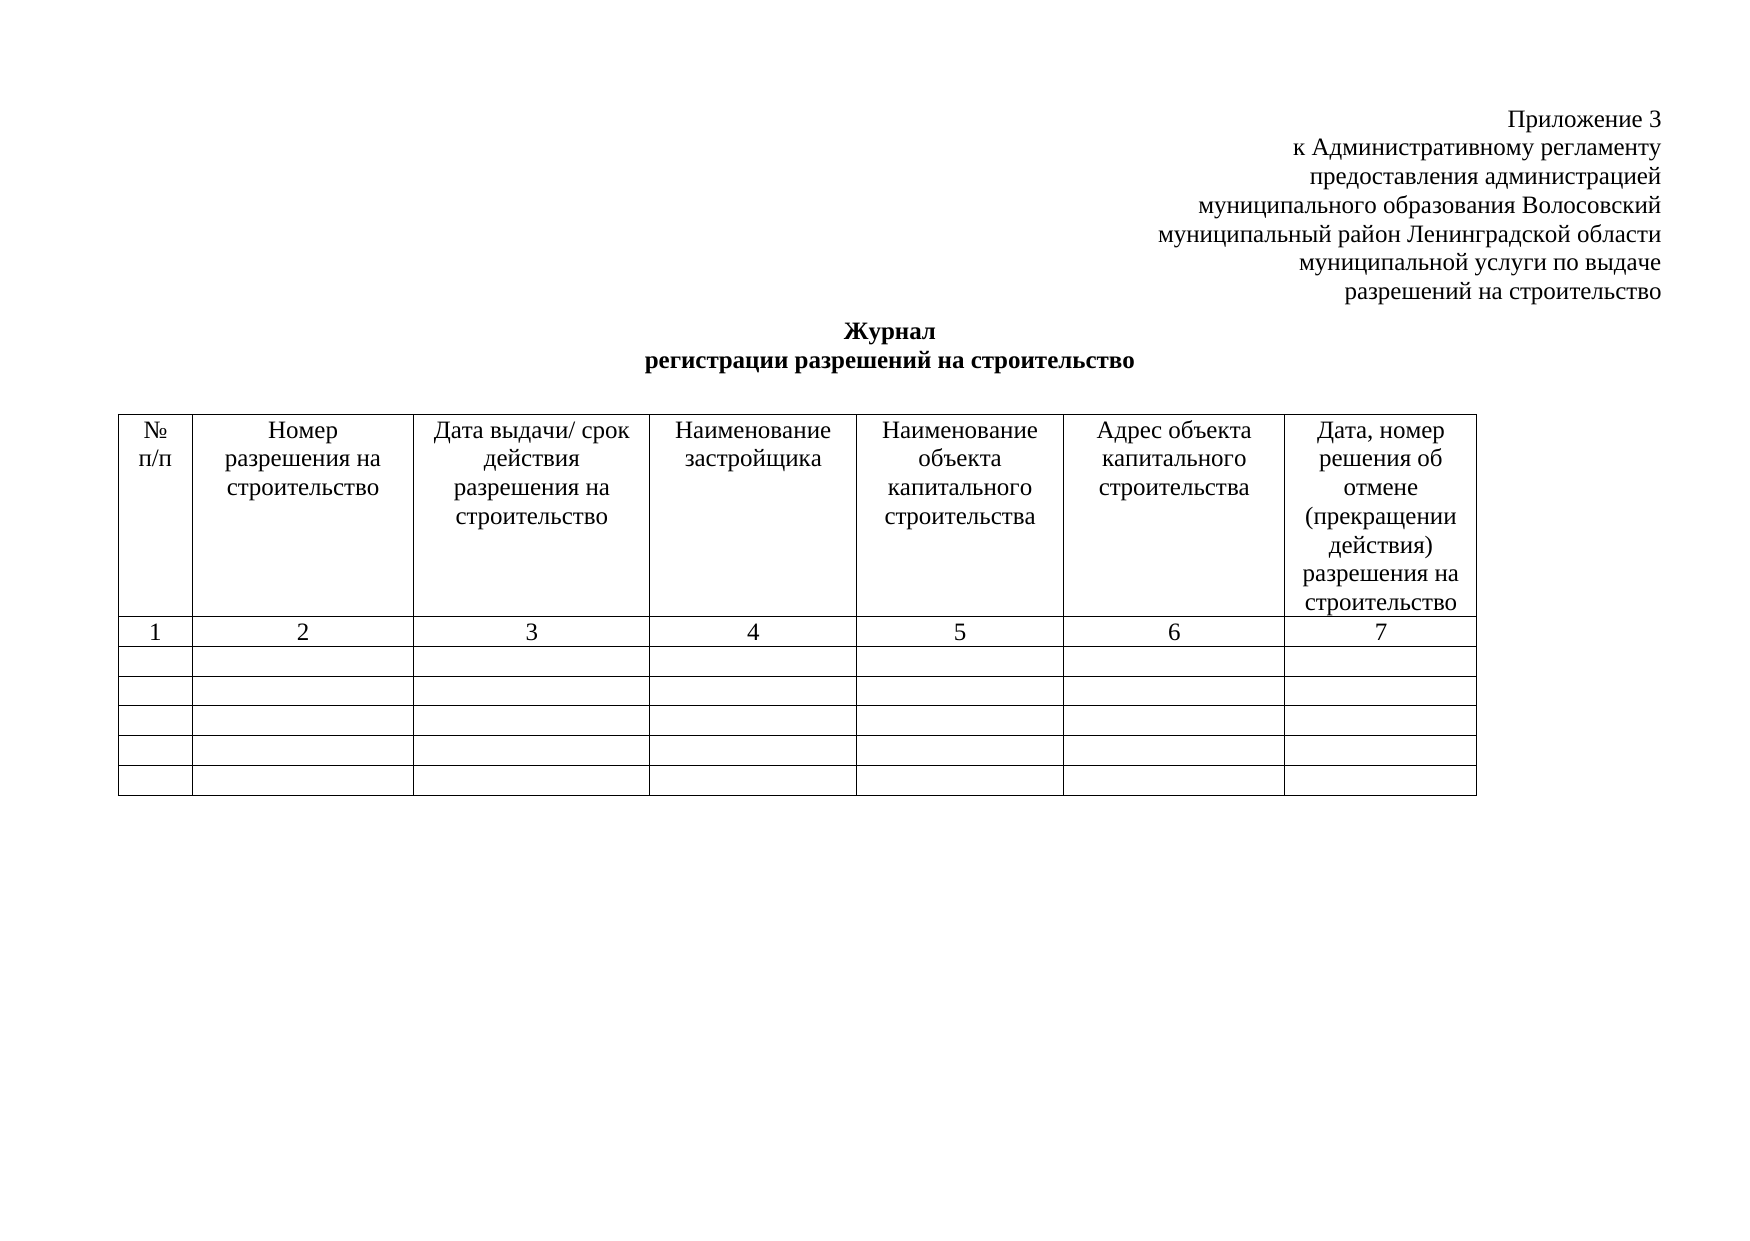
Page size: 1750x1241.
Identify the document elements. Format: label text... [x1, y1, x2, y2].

table_cell [1064, 736, 1284, 765]
table_header Наименование объекта капитального строительства [857, 415, 1063, 616]
table_cell [193, 647, 413, 676]
table_cell [650, 706, 856, 735]
table_cell [1064, 647, 1284, 676]
table_cell [119, 647, 192, 676]
table_cell [193, 736, 413, 765]
text муниципального образования Волосовский муниципальный район Ленинградской области [1152, 190, 1661, 247]
text предоставления администрацией [1152, 161, 1661, 190]
table_cell 4 [650, 617, 856, 646]
table_header Дата выдачи/ срок действия разрешения на строительство [414, 415, 649, 616]
table_cell [1064, 766, 1284, 795]
table_cell [1064, 706, 1284, 735]
subtitle Журнал регистрации разрешений на строительство [118, 316, 1661, 374]
table_cell [857, 706, 1063, 735]
table_cell 2 [193, 617, 413, 646]
table_cell [650, 766, 856, 795]
table_cell [650, 647, 856, 676]
text муниципальной услуги по выдаче [1152, 247, 1661, 276]
table_header Адрес объекта капитального строительства [1064, 415, 1284, 616]
table_cell [1285, 647, 1476, 676]
text Приложение 3 [1152, 104, 1661, 132]
table_cell [1285, 736, 1476, 765]
table_cell [414, 647, 649, 676]
table_cell [414, 677, 649, 705]
table_cell 5 [857, 617, 1063, 646]
table_cell [119, 677, 192, 705]
table_cell [857, 766, 1063, 795]
text разрешений на строительство [1152, 276, 1661, 305]
table_cell [414, 766, 649, 795]
table_cell 3 [414, 617, 649, 646]
table_header Дата, номер решения об отмене (прекращении действия) разрешения на строительство [1285, 415, 1476, 616]
table_cell [119, 706, 192, 735]
table_cell [1285, 706, 1476, 735]
table_cell [193, 706, 413, 735]
table_cell [119, 766, 192, 795]
table_cell 1 [119, 617, 192, 646]
table_cell [1064, 677, 1284, 705]
text к Административному регламенту [1152, 132, 1661, 161]
table_header № п/п [119, 415, 192, 616]
table_cell 7 [1285, 617, 1476, 646]
table_cell 6 [1064, 617, 1284, 646]
table_header Наименование застройщика [650, 415, 856, 616]
table_cell [119, 736, 192, 765]
table_cell [857, 677, 1063, 705]
table_header Номер разрешения на строительство [193, 415, 413, 616]
table_cell [1285, 766, 1476, 795]
table_cell [193, 766, 413, 795]
table_cell [650, 736, 856, 765]
table_cell [193, 677, 413, 705]
table_cell [857, 736, 1063, 765]
table_cell [414, 736, 649, 765]
table_cell [414, 706, 649, 735]
table_cell [1285, 677, 1476, 705]
table_cell [650, 677, 856, 705]
table_cell [857, 647, 1063, 676]
